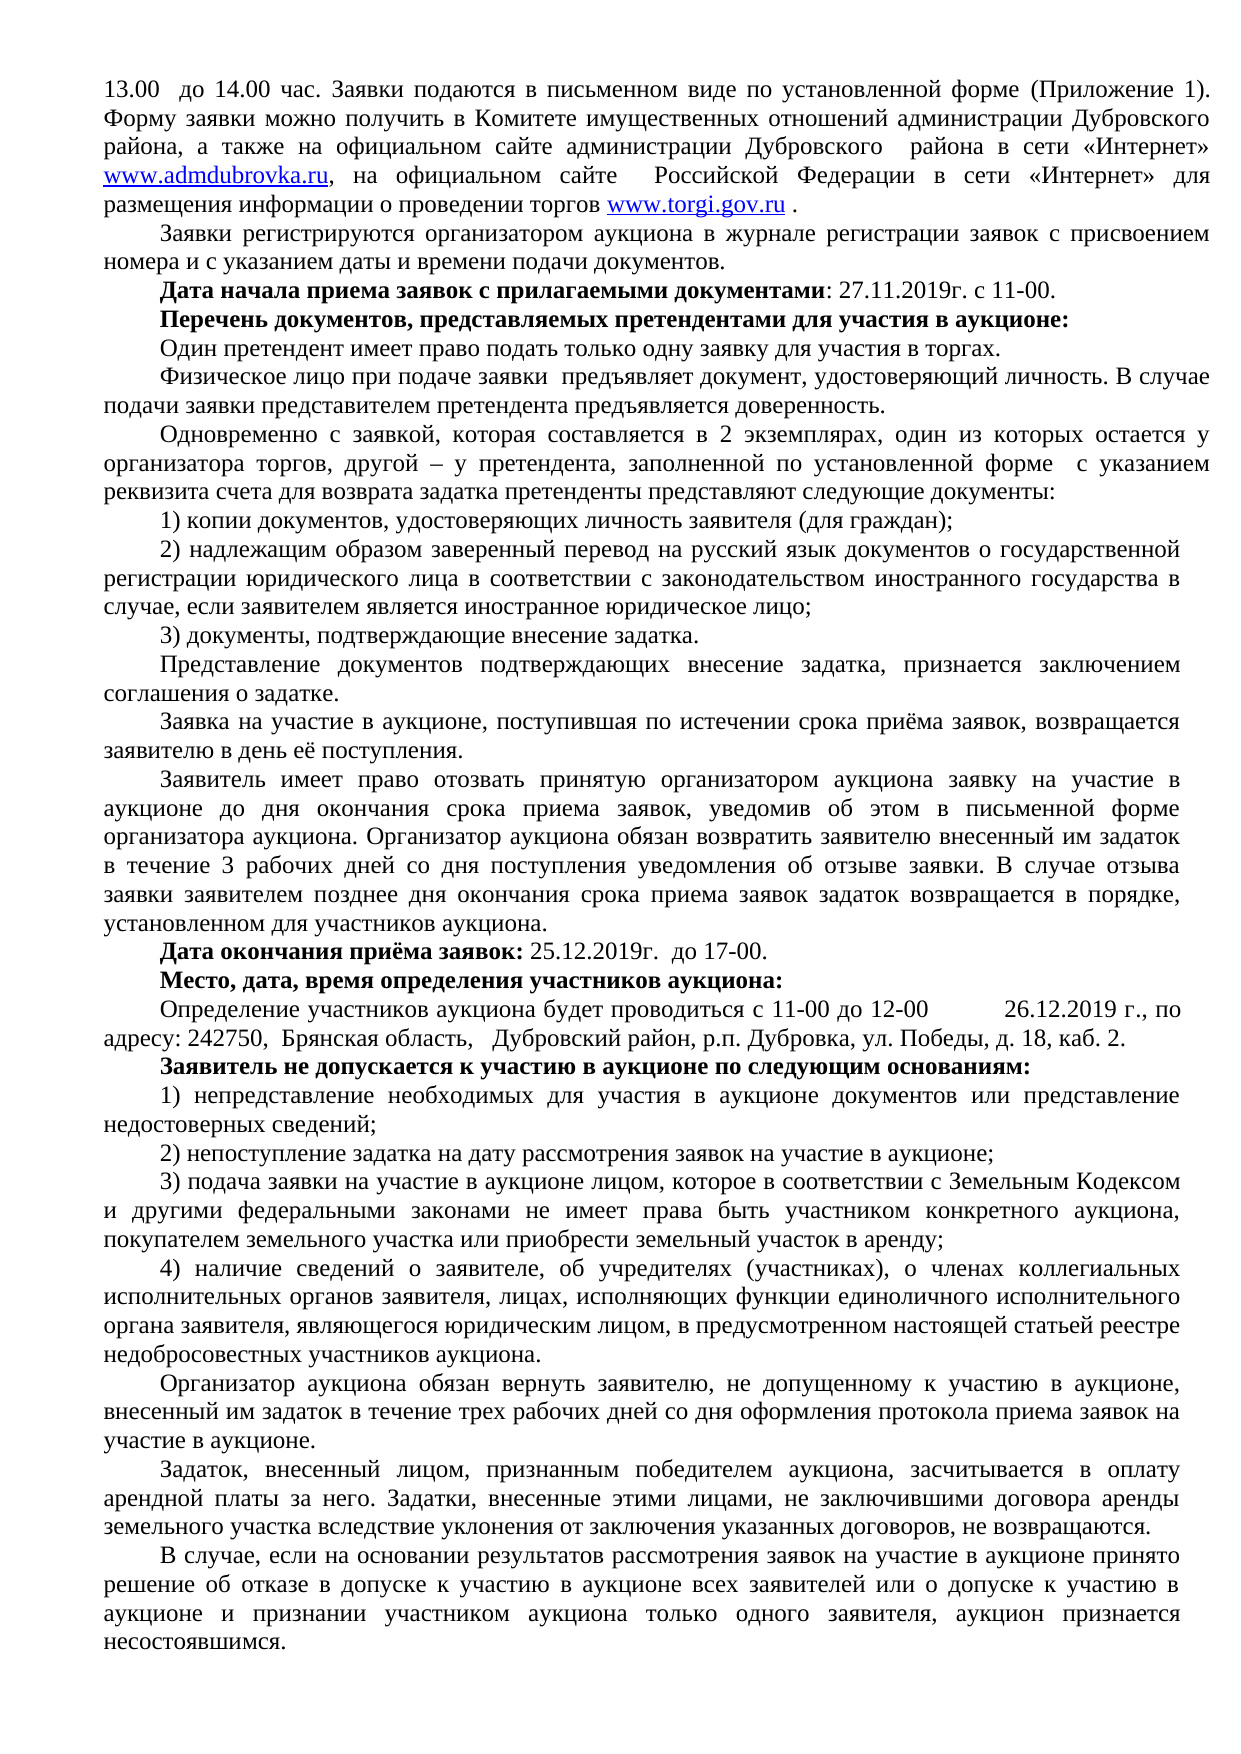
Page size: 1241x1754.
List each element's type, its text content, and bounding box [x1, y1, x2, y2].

text Задаток, внесенный лицом, признанным победителем аукциона, засчитывается в оплату арендной платы за него. Задатки, внесенные этими лицами, не заключившими договора аренды земельного участка вследствие уклонения от заключения указанных договоров, не возвращаются. [103, 1454, 1181, 1540]
text Место, дата, время определения участников аукциона: [103, 965, 1181, 994]
text В случае, если на основании результатов рассмотрения заявок на участие в аукционе принято решение об отказе в допуске к участию в аукционе всех заявителей или о допуске к участию в аукционе и признании участником аукциона только одного заявителя, аукцион признается несостоявшимся. [103, 1540, 1181, 1655]
text Заявка на участие в аукционе, поступившая по истечении срока приёма заявок, возвращается заявителю в день её поступления. [103, 706, 1181, 764]
text Один претендент имеет право подать только одну заявку для участия в торгах. [103, 333, 1211, 361]
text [103, 74, 1211, 218]
text Заявитель не допускается к участию в аукционе по следующим основаниям: [103, 1051, 1181, 1080]
text Представление документов подтверждающих внесение задатка, признается заключением соглашения о задатке. [103, 649, 1181, 706]
text Организатор аукциона обязан вернуть заявителю, не допущенному к участию в аукционе, внесенный им задаток в течение трех рабочих дней со дня оформления протокола приема заявок на участие в аукционе. [103, 1368, 1181, 1454]
text Дата окончания приёма заявок: 25.12.2019г. до 17-00. [103, 936, 1181, 965]
text Дата начала приема заявок с прилагаемыми документами: 27.11.2019г. с 11-00. [103, 275, 1211, 304]
text Физическое лицо при подаче заявки предъявляет документ, удостоверяющий личность. В случае подачи заявки представителем претендента предъявляется доверенность. [103, 361, 1211, 419]
text 1) непредставление необходимых для участия в аукционе документов или представление недостоверных сведений; [103, 1080, 1181, 1138]
text 2) непоступление задатка на дату рассмотрения заявок на участие в аукционе; [103, 1138, 1181, 1166]
text Заявки регистрируются организатором аукциона в журнале регистрации заявок с присвоением номера и с указанием даты и времени подачи документов. [103, 218, 1211, 275]
text 2) надлежащим образом заверенный перевод на русский язык документов о государственной регистрации юридического лица в соответствии с законодательством иностранного государства в случае, если заявителем является иностранное юридическое лицо; [103, 534, 1181, 620]
text Перечень документов, представляемых претендентами для участия в аукционе: [103, 304, 1211, 333]
text 1) копии документов, удостоверяющих личность заявителя (для граждан); [103, 505, 1181, 534]
text 4) наличие сведений о заявителе, об учредителях (участниках), о членах коллегиальных исполнительных органов заявителя, лицах, исполняющих функции единоличного исполнительного органа заявителя, являющегося юридическим лицом, в предусмотренном настоящей статьей реестре недобросовестных участников аукциона. [103, 1253, 1181, 1368]
text 3) подача заявки на участие в аукционе лицом, которое в соответствии с Земельным Кодексом и другими федеральными законами не имеет права быть участником конкретного аукциона, покупателем земельного участка или приобрести земельный участок в аренду; [103, 1166, 1181, 1253]
text 3) документы, подтверждающие внесение задатка. [103, 620, 1181, 649]
text Одновременно с заявкой, которая составляется в 2 экземплярах, один из которых остается у организатора торгов, другой – у претендента, заполненной по установленной форме с указанием реквизита счета для возврата задатка претенденты представляют следующие документы: [103, 419, 1211, 505]
text Определение участников аукциона будет проводиться с 11-00 до 12-00 26.12.2019 г., по адресу: 242750, Брянская область, Дубровский район, р.п. Дубровка, ул. Победы, д. 18, каб. 2. [103, 994, 1181, 1051]
text Заявитель имеет право отозвать принятую организатором аукциона заявку на участие в аукционе до дня окончания срока приема заявок, уведомив об этом в письменной форме организатора аукциона. Организатор аукциона обязан возвратить заявителю внесенный им задаток в течение 3 рабочих дней со дня поступления уведомления об отзыве заявки. В случае отзыва заявки заявителем позднее дня окончания срока приема заявок задаток возвращается в порядке, установленном для участников аукциона. [103, 764, 1181, 936]
